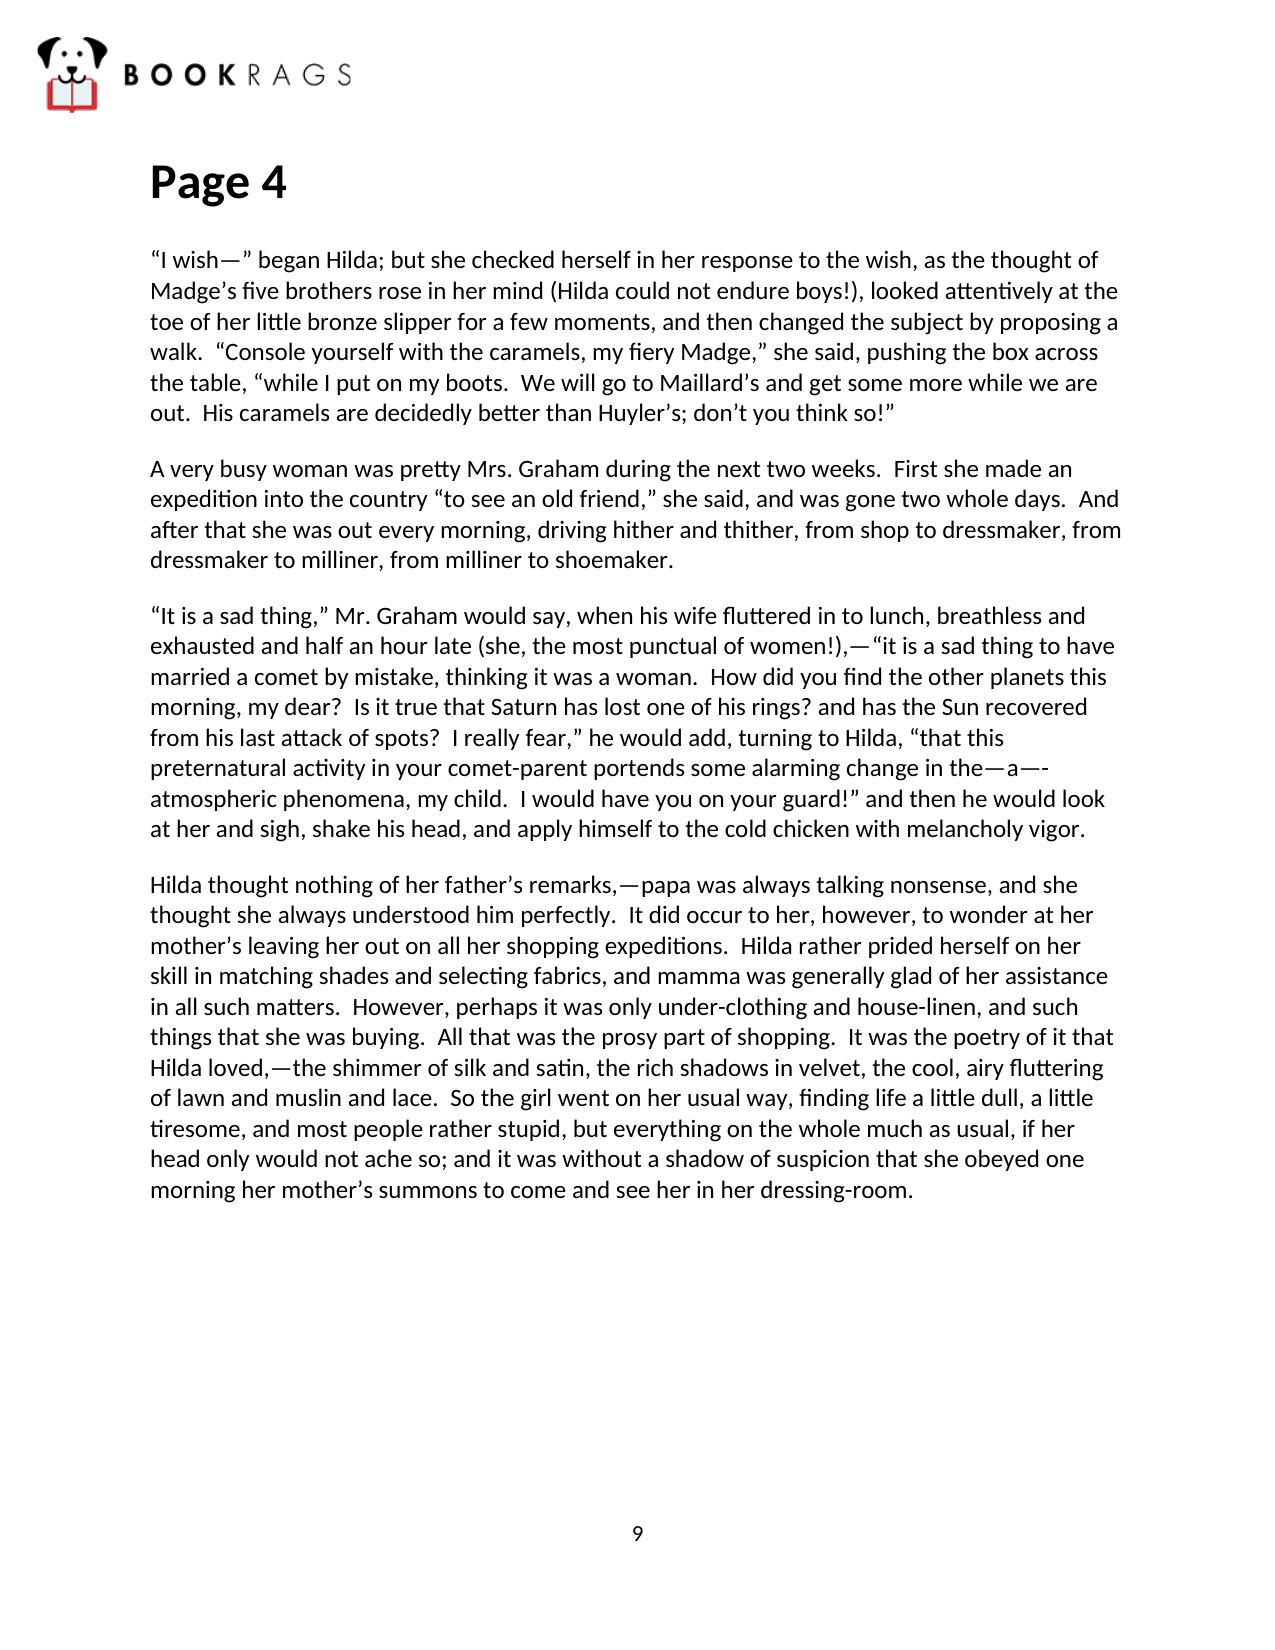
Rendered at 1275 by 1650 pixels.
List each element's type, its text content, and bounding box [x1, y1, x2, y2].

picture [37, 37, 351, 113]
text “It is a sad thing,” Mr. Graham would say, when his wife fluttered in to lunch, breathless and exhausted and half an hour late (she, the most punctual of women!),—­“it is a sad thing to have married a comet by mistake, thinking it was a woman. How did you find the other planets this morning, my dear? Is it true that Saturn has lost one of his rings? and has the Sun recovered from his last attack of spots? I really fear,” he would add, turning to Hilda, “that this preternatural activity in your comet-parent portends some alarming change in the—­a—­atmospheric phenomena, my child. I would have you on your guard!” and then he would look at her and sigh, shake his head, and apply himself to the cold chicken with melancholy vigor. [150, 600, 1125, 844]
text “I wish—­” began Hilda; but she checked herself in her response to the wish, as the thought of Madge’s five brothers rose in her mind (Hilda could not endure boys!), looked attentively at the toe of her little bronze slipper for a few moments, and then changed the subject by proposing a walk. “Console yourself with the caramels, my fiery Madge,” she said, pushing the box across the table, “while I put on my boots. We will go to Maillard’s and get some more while we are out. His caramels are decidedly better than Huyler’s; don’t you think so!” [150, 244, 1125, 428]
text A very busy woman was pretty Mrs. Graham during the next two weeks. First she made an expedition into the country “to see an old friend,” she said, and was gone two whole days. And after that she was out every morning, driving hither and thither, from shop to dressmaker, from dressmaker to milliner, from milliner to shoemaker. [150, 453, 1125, 575]
text Page 4 [150, 150, 1125, 211]
text Hilda thought nothing of her father’s remarks,—­papa was always talking nonsense, and she thought she always understood him perfectly. It did occur to her, however, to wonder at her mother’s leaving her out on all her shopping expeditions. Hilda rather prided herself on her skill in matching shades and selecting fabrics, and mamma was generally glad of her assistance in all such matters. However, perhaps it was only under-clothing and house-linen, and such things that she was buying. All that was the prosy part of shopping. It was the poetry of it that Hilda loved,—­the shimmer of silk and satin, the rich shadows in velvet, the cool, airy fluttering of lawn and muslin and lace. So the girl went on her usual way, finding life a little dull, a little tiresome, and most people rather stupid, but everything on the whole much as usual, if her head only would not ache so; and it was without a shadow of suspicion that she obeyed one morning her mother’s summons to come and see her in her dressing-room. [150, 869, 1125, 1205]
